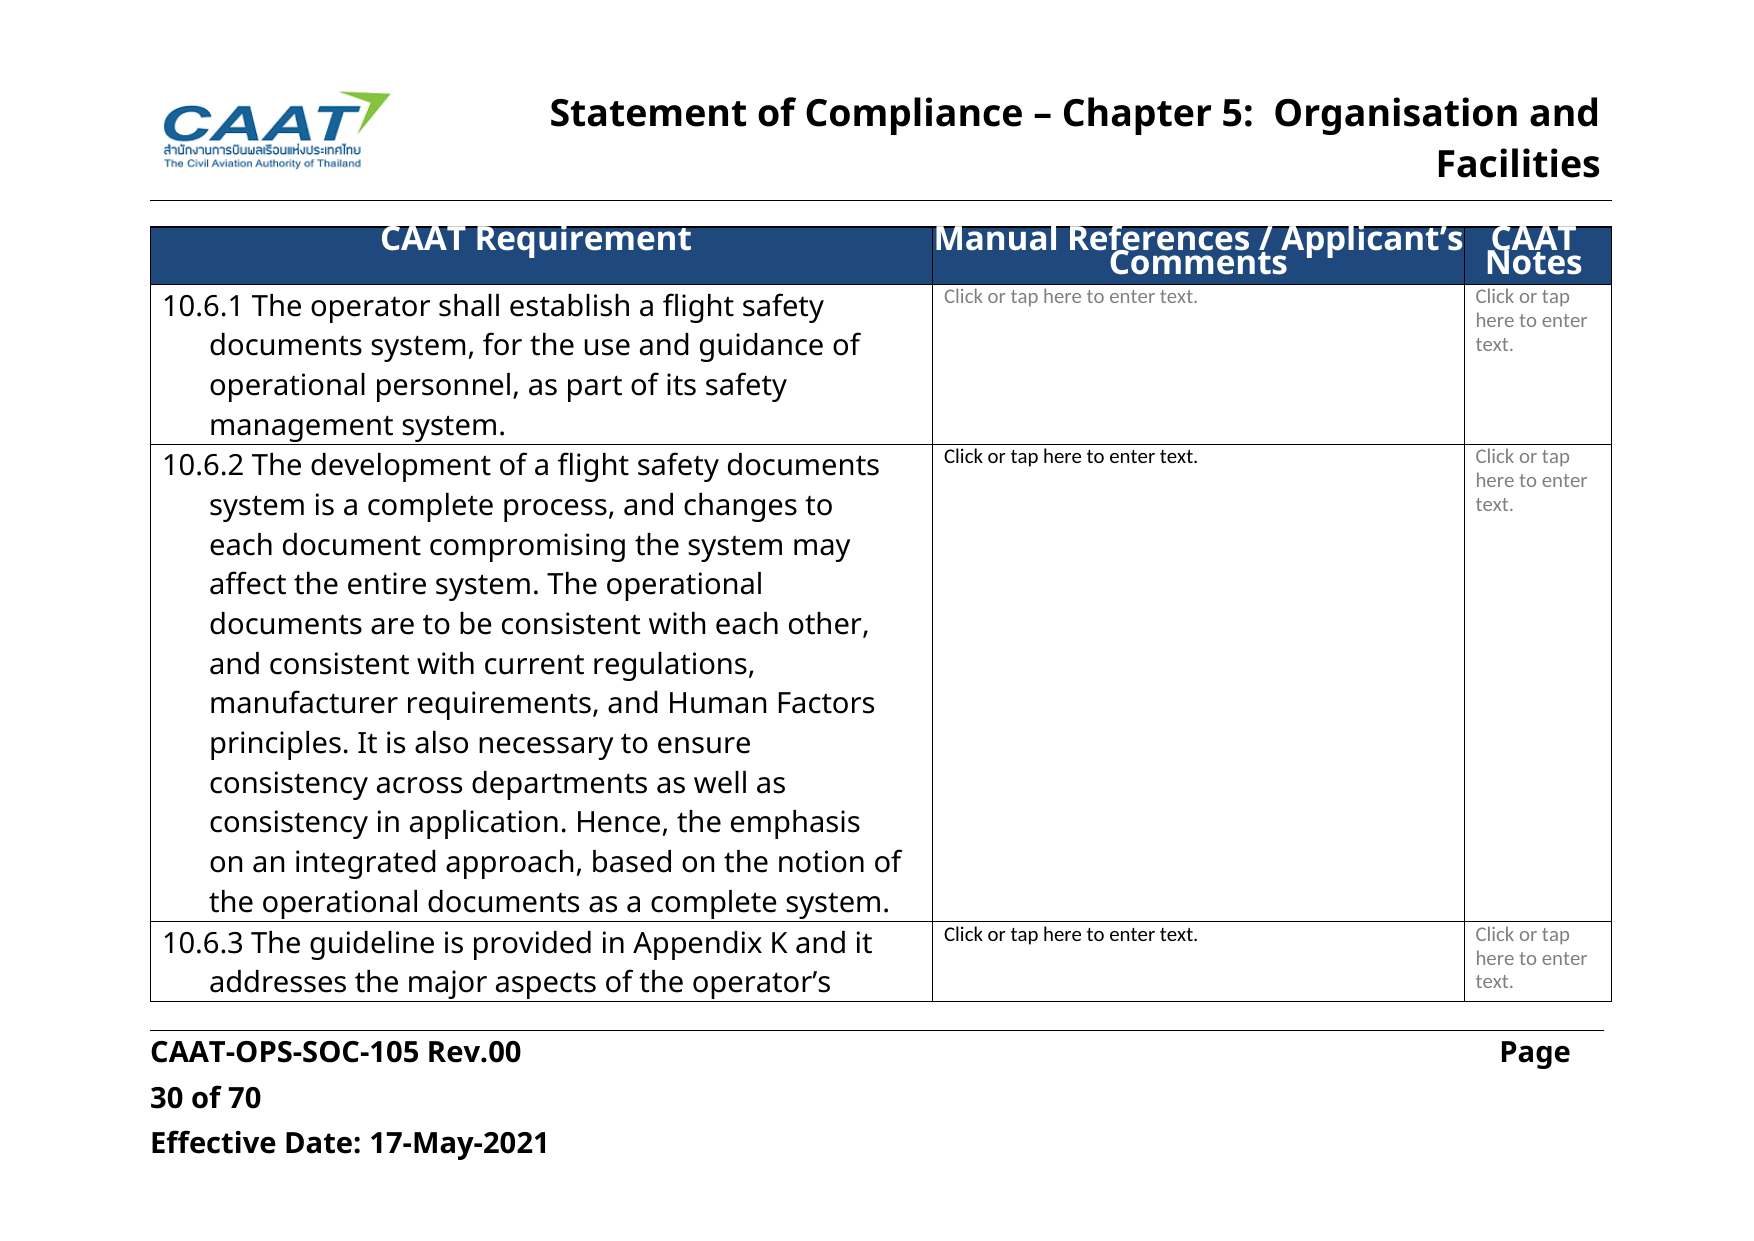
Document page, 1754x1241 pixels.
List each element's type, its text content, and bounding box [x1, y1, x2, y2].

picture [161, 86, 392, 175]
table_header CAAT Requirement [151, 228, 932, 284]
table_cell 10.6.2 The development of a flight safety documents system is a complete process, and changes to each document compromising the system may affect the entire system. The operational documents are to be consistent with each other, and consistent with current regulations, manufacturer requirements, and Human Factors principles. It is also necessary to ensure consistency across departments as well as consistency in application. Hence, the emphasis on an integrated approach, based on the notion of the operational documents as a complete system. [151, 445, 932, 921]
table_header CAAT Notes [1465, 228, 1611, 284]
table_header Manual References / Applicant’s Comments [933, 228, 1464, 284]
table_cell 10.6.1 The operator shall establish a flight safety documents system, for the use and guidance of operational personnel, as part of its safety management system. [151, 285, 932, 443]
